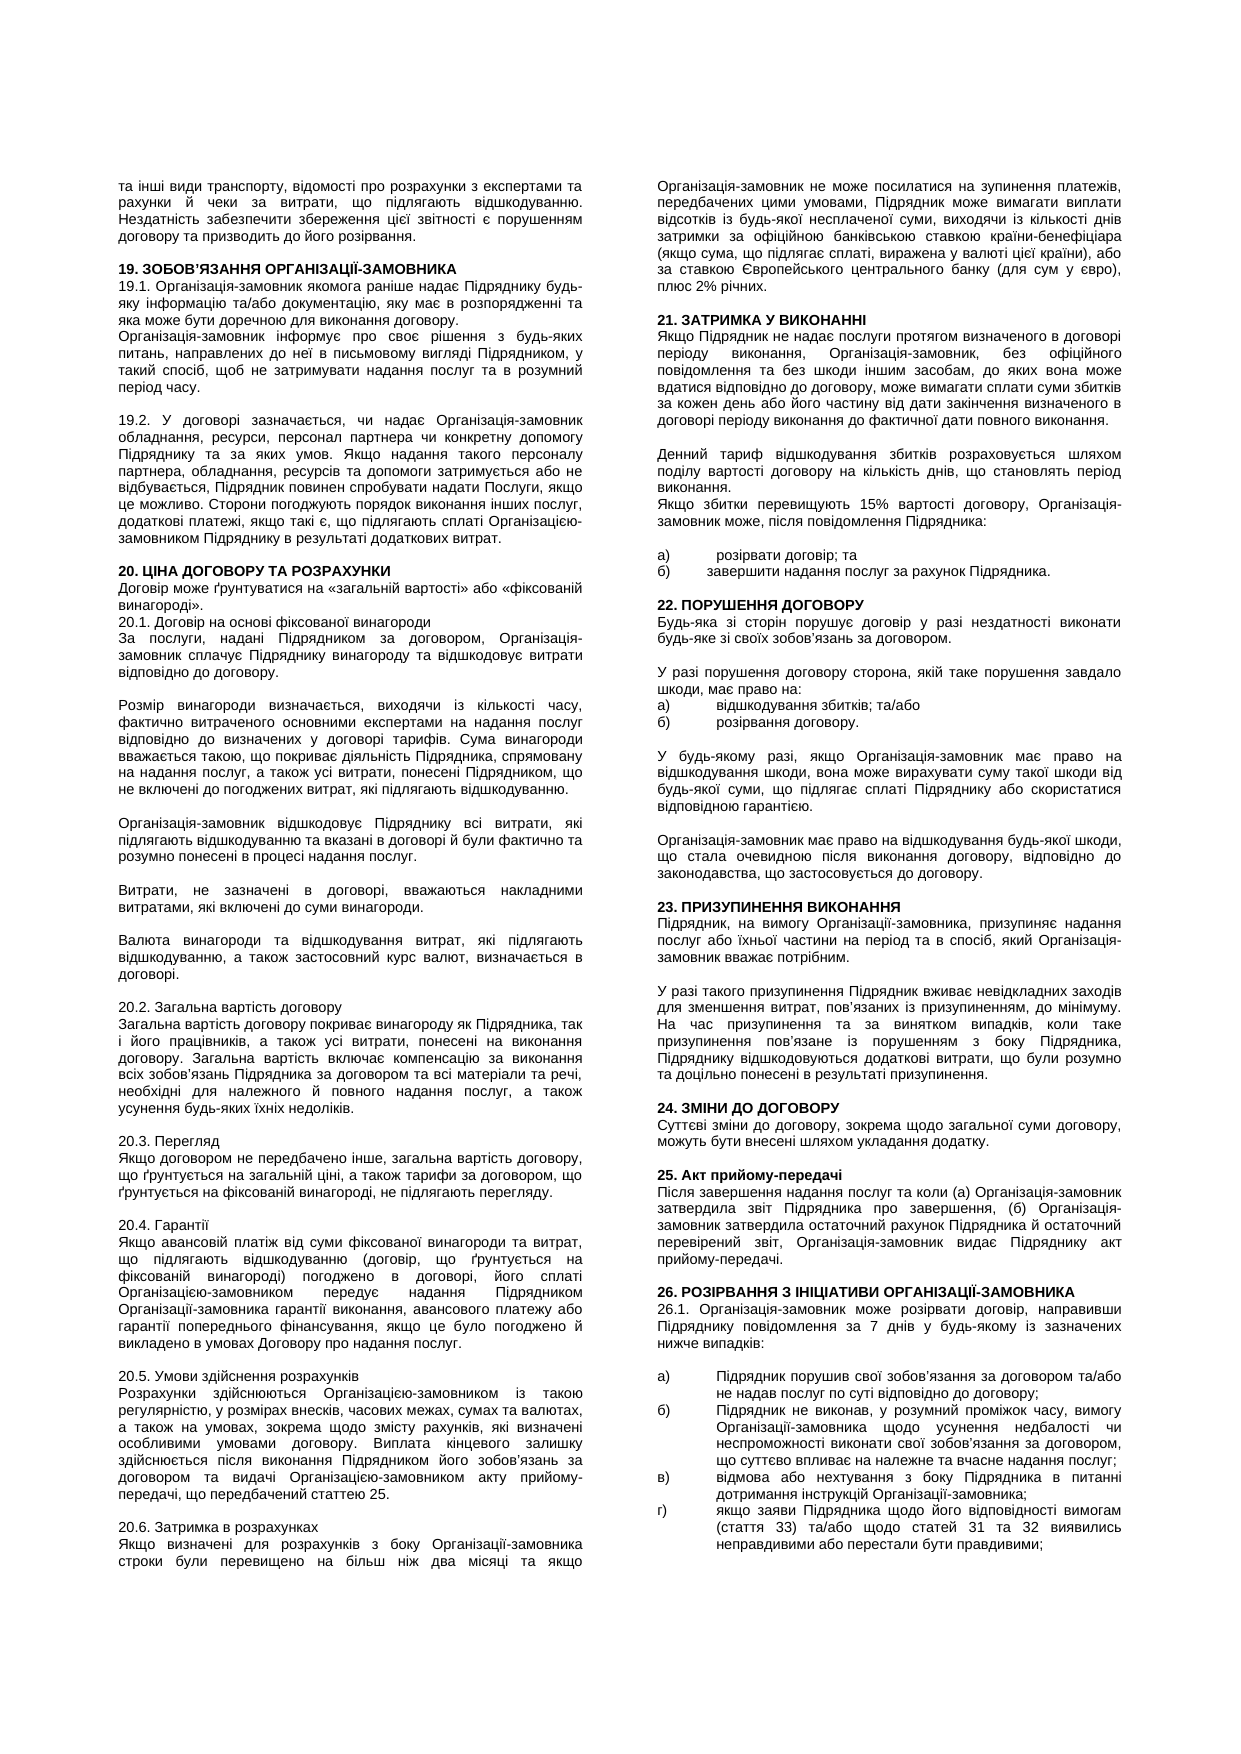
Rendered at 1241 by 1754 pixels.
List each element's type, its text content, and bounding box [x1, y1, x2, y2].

text Денний тариф відшкодування збитків розраховується шляхом поділу вартості договору на кількість днів, що становлять період виконання. [657, 446, 1122, 496]
text Після завершення надання послуг та коли (а) Організація-замовник затвердила звіт Підрядника про завершення, (б) Організація-замовник затвердила остаточний рахунок Підрядника й остаточний перевірений звіт, Організація-замовник видає Підряднику акт прийому-передачі. [657, 1183, 1122, 1267]
text а) Підрядник порушив свої зобов’язання за договором та/або не надав послуг по суті відповідно до договору; [657, 1368, 1122, 1401]
text Будь-яка зі сторін порушує договір у разі нездатності виконати будь-яке зі своїх зобов’язань за договором. [657, 613, 1122, 647]
text У будь-якому разі, якщо Організація-замовник має право на відшкодування шкоди, вона може вирахувати суму такої шкоди від будь-якої суми, що підлягає сплаті Підряднику або скористатися відповідною гарантією. [657, 747, 1122, 814]
text 26.1. Організація-замовник може розірвати договір, направивши Підряднику повідомлення за 7 днів у будь-якому із зазначених нижче випадків: [657, 1301, 1122, 1351]
title 19.2. У договорі зазначається, чи надає Організація-замовник обладнання, ресурси, персонал партнера чи конкретну допомогу Підряднику та за яких умов. Якщо надання такого персоналу партнера, обладнання, ресурсів та допомоги затримується або не відбувається, Підрядник повинен спробувати надати Послуги, якщо це можливо. Сторони погоджують порядок виконання інших послуг, додаткові платежі, якщо такі є, що підлягають сплаті Організацією-замовником Підряднику в результаті додаткових витрат. [118, 412, 583, 546]
text 20.4. Гарантії [118, 1217, 583, 1234]
title Підрядник, на вимогу Організації-замовника, призупиняє надання послуг або їхньої частини на період та в спосіб, який Організація-замовник вважає потрібним. [657, 915, 1122, 965]
text Організація-замовник відшкодовує Підряднику всі витрати, які підлягають відшкодуванню та вказані в договорі й були фактично та розумно понесені в процесі надання послуг. [118, 814, 583, 865]
text Якщо договором не передбачено інше, загальна вартість договору, що ґрунтується на загальній ціні, а також тарифи за договором, що ґрунтується на фіксованій винагороді, не підлягають перегляду. [118, 1150, 583, 1200]
text 22. ПОРУШЕННЯ ДОГОВОРУ [657, 596, 1122, 613]
text 20.6. Затримка в розрахунках [118, 1519, 583, 1536]
text 20.3. Перегляд [118, 1133, 583, 1150]
text За послуги, надані Підрядником за договором, Організація-замовник сплачує Підряднику винагороду та відшкодовує витрати відповідно до договору. [118, 630, 583, 680]
text Суттєві зміни до договору, зокрема щодо загальної суми договору, можуть бути внесені шляхом укладання додатку. [657, 1116, 1122, 1150]
text а) відшкодування збитків; та/або [657, 697, 1122, 714]
text Організація-замовник має право на відшкодування будь-якої шкоди, що стала очевидною після виконання договору, відповідно до законодавства, що застосовується до договору. [657, 831, 1122, 882]
text б) розірвання договору. [657, 714, 1122, 731]
text Розмір винагороди визначається, виходячи із кількості часу, фактично витраченого основними експертами на надання послуг відповідно до визначених у договорі тарифів. Сума винагороди вважається такою, що покриває діяльність Підрядника, спрямовану на надання послуг, а також усі витрати, понесені Підрядником, що не включені до погоджених витрат, які підлягають відшкодуванню. [118, 697, 583, 798]
text Загальна вартість договору покриває винагороду як Підрядника, так і його працівників, а також усі витрати, понесені на виконання договору. Загальна вартість включає компенсацію за виконання всіх зобов’язань Підрядника за договором та всі матеріали та речі, необхідні для належного й повного надання послуг, а також усунення будь-яких їхніх недоліків. [118, 1016, 583, 1116]
text Валюта винагороди та відшкодування витрат, які підлягають відшкодуванню, а також застосовний курс валют, визначається в договорі. [118, 932, 583, 982]
text У разі порушення договору сторона, якій таке порушення завдало шкоди, має право на: [657, 663, 1122, 697]
text 20. ЦІНА ДОГОВОРУ ТА РОЗРАХУНКИ [118, 563, 583, 580]
text Розрахунки здійснюються Організацією-замовником із такою регулярністю, у розмірах внесків, часових межах, сумах та валютах, а також на умовах, зокрема щодо змісту рахунків, які визначені особливими умовами договору. Виплата кінцевого залишку здійснюється після виконання Підрядником його зобов’язань за договором та видачі Організацією-замовником акту прийому-передачі, що передбачений статтею 25. [118, 1385, 583, 1502]
text 23. ПРИЗУПИНЕННЯ ВИКОНАННЯ [657, 898, 1122, 915]
text Якщо збитки перевищують 15% вартості договору, Організація-замовник може, після повідомлення Підрядника: [657, 496, 1122, 529]
text 21. ЗАТРИМКА У ВИКОНАННІ [657, 311, 1122, 328]
text У разі такого призупинення Підрядник вживає невідкладних заходів для зменшення витрат, пов’язаних із призупиненням, до мінімуму. На час призупинення та за винятком випадків, коли таке призупинення пов’язане із порушенням з боку Підрядника, Підряднику відшкодовуються додаткові витрати, що були розумно та доцільно понесені в результаті призупинення. [657, 982, 1122, 1083]
text 19.1. Організація-замовник якомога раніше надає Підряднику будь-яку інформацію та/або документацію, яку має в розпорядженні та яка може бути доречною для виконання договору. [118, 278, 583, 328]
text Організація-замовник інформує про своє рішення з будь-яких питань, направлених до неї в письмовому вигляді Підрядником, у такий спосіб, щоб не затримувати надання послуг та в розумний період часу. [118, 328, 583, 395]
text Витрати, не зазначені в договорі, вважаються накладними витратами, які включені до суми винагороди. [118, 882, 583, 915]
text 20.1. Договір на основі фіксованої винагороди [118, 613, 583, 630]
text Якщо авансовій платіж від суми фіксованої винагороди та витрат, що підлягають відшкодуванню (договір, що ґрунтується на фіксованій винагороді) погоджено в договорі, його сплаті Організацією-замовником передує надання Підрядником Організації-замовника гарантії виконання, авансового платежу або гарантії попереднього фінансування, якщо це було погоджено й викладено в умовах Договору про надання послуг. [118, 1234, 583, 1351]
text а) розірвати договір; та [657, 546, 1122, 563]
title 19. ЗОБОВ’ЯЗАННЯ ОРГАНІЗАЦІЇ-ЗАМОВНИКА [118, 261, 583, 278]
text Договір може ґрунтуватися на «загальній вартості» або «фіксованій винагороді». [118, 580, 583, 613]
text Якщо Підрядник не надає послуги протягом визначеного в договорі періоду виконання, Організація-замовник, без офіційного повідомлення та без шкоди іншим засобам, до яких вона може вдатися відповідно до договору, може вимагати сплати суми збитків за кожен день або його частину від дати закінчення визначеного в договорі періоду виконання до фактичної дати повного виконання. [657, 328, 1122, 429]
text 20.2. Загальна вартість договору [118, 999, 583, 1016]
text Якщо визначені для розрахунків з боку Організації-замовника строки були перевищено на більш ніж два місяці та якщо Організація-замовник не може посилатися на зупинення платежів, передбачених цими умовами, Підрядник може вимагати виплати відсотків із будь-якої несплаченої суми, виходячи із кількості днів затримки за офіційною банківською ставкою країни-бенефіціара (якщо сума, що підлягає сплаті, виражена у валюті цієї країни), або за ставкою Європейського центрального банку (для сум у євро), плюс 2% річних. [657, 177, 1122, 294]
text 20.5. Умови здійснення розрахунків [118, 1368, 583, 1385]
text б) Підрядник не виконав, у розумний проміжок часу, вимогу Організації-замовника щодо усунення недбалості чи неспроможності виконати свої зобов’язання за договором, що суттєво впливає на належне та вчасне надання послуг; [657, 1401, 1122, 1468]
text г) якщо заяви Підрядника щодо його відповідності вимогам (стаття 33) та/або щодо статей 31 та 32 виявились неправдивими або перестали бути правдивими; [657, 1502, 1122, 1552]
text 24. ЗМІНИ ДО ДОГОВОРУ [657, 1099, 1122, 1116]
text 25. Акт прийому-передачі [657, 1167, 1122, 1183]
text 26. РОЗІРВАННЯ З ІНІЦІАТИВИ ОРГАНІЗАЦІЇ-ЗАМОВНИКА [657, 1284, 1122, 1301]
text в) відмова або нехтування з боку Підрядника в питанні дотримання інструкцій Організації-замовника; [657, 1468, 1122, 1502]
text б) завершити надання послуг за рахунок Підрядника. [657, 563, 1122, 580]
